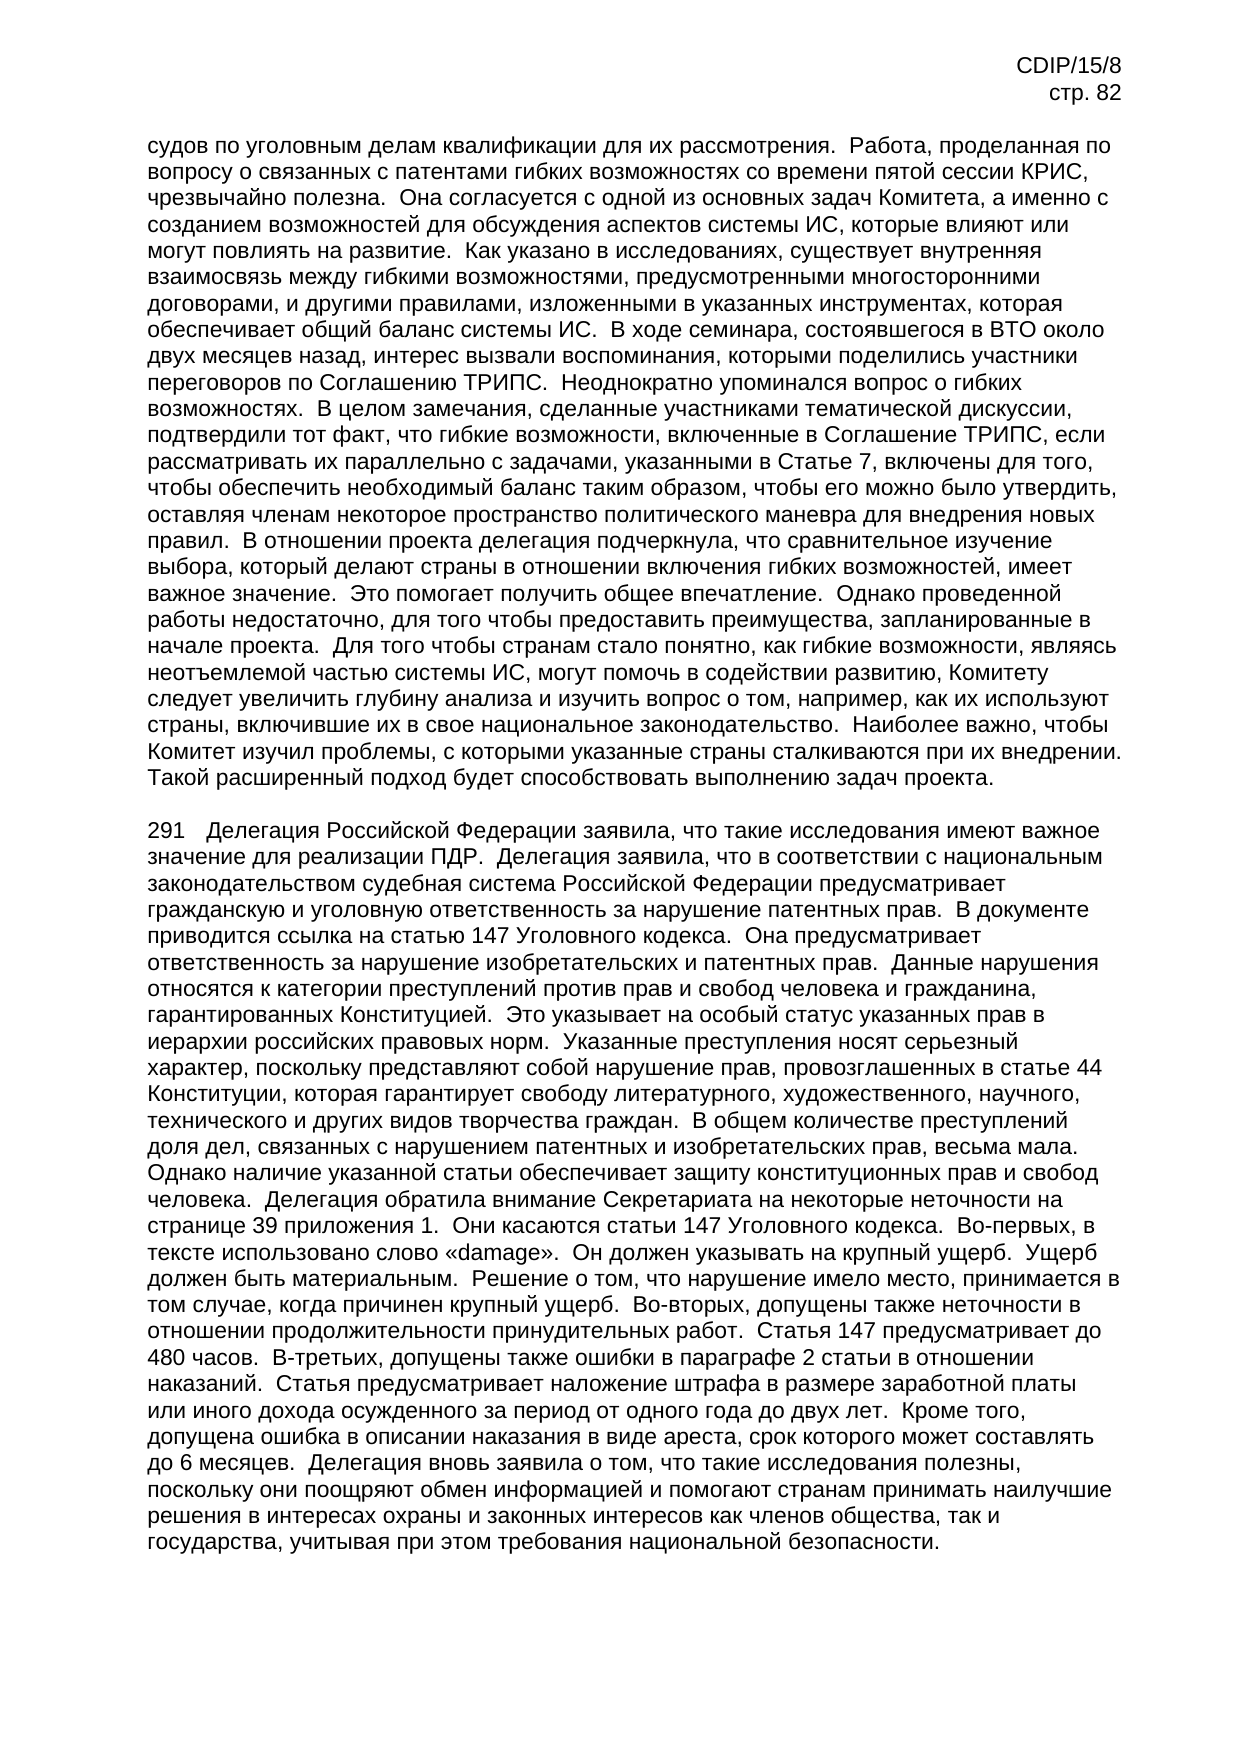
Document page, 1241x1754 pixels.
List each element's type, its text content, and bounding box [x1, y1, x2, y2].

text Делегация Российской Федерации заявила, что такие исследования имеют важное значение для реализации ПДР. Делегация заявила, что в соответствии с национальным законодательством судебная система Российской Федерации предусматривает гражданскую и уголовную ответственность за нарушение патентных прав. В документе приводится ссылка на статью 147 Уголовного кодекса. Она предусматривает ответственность за нарушение изобретательских и патентных прав. Данные нарушения относятся к категории преступлений против прав и свобод человека и гражданина, гарантированных Конституцией. Это указывает на особый статус указанных прав в иерархии российских правовых норм. Указанные преступления носят серьезный характер, поскольку представляют собой нарушение прав, провозглашенных в статье 44 Конституции, которая гарантирует свободу литературного, художественного, научного, технического и других видов творчества граждан. В общем количестве преступлений доля дел, связанных с нарушением патентных и изобретательских прав, весьма мала. Однако наличие указанной статьи обеспечивает защиту конституционных прав и свобод человека. Делегация обратила внимание Секретариата на некоторые неточности на странице 39 приложения 1. Они касаются статьи 147 Уголовного кодекса. Во-первых, в тексте использовано слово «damage». Он должен указывать на крупный ущерб. Ущерб должен быть материальным. Решение о том, что нарушение имело место, принимается в том случае, когда причинен крупный ущерб. Во-вторых, допущены также неточности в отношении продолжительности принудительных работ. Статья 147 предусматривает до 480 часов. В-третьих, допущены также ошибки в параграфе 2 статьи в отношении наказаний. Статья предусматривает наложение штрафа в размере заработной платы или иного дохода осужденного за период от одного года до двух лет. Кроме того, допущена ошибка в описании наказания в виде ареста, срок которого может составлять до 6 месяцев. Делегация вновь заявила о том, что такие исследования полезны, поскольку они поощряют обмен информацией и помогают странам принимать наилучшие решения в интересах охраны и законных интересов как членов общества, так и государства, учитывая при этом требования национальной безопасности. [147, 817, 1122, 1555]
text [147, 132, 1126, 790]
